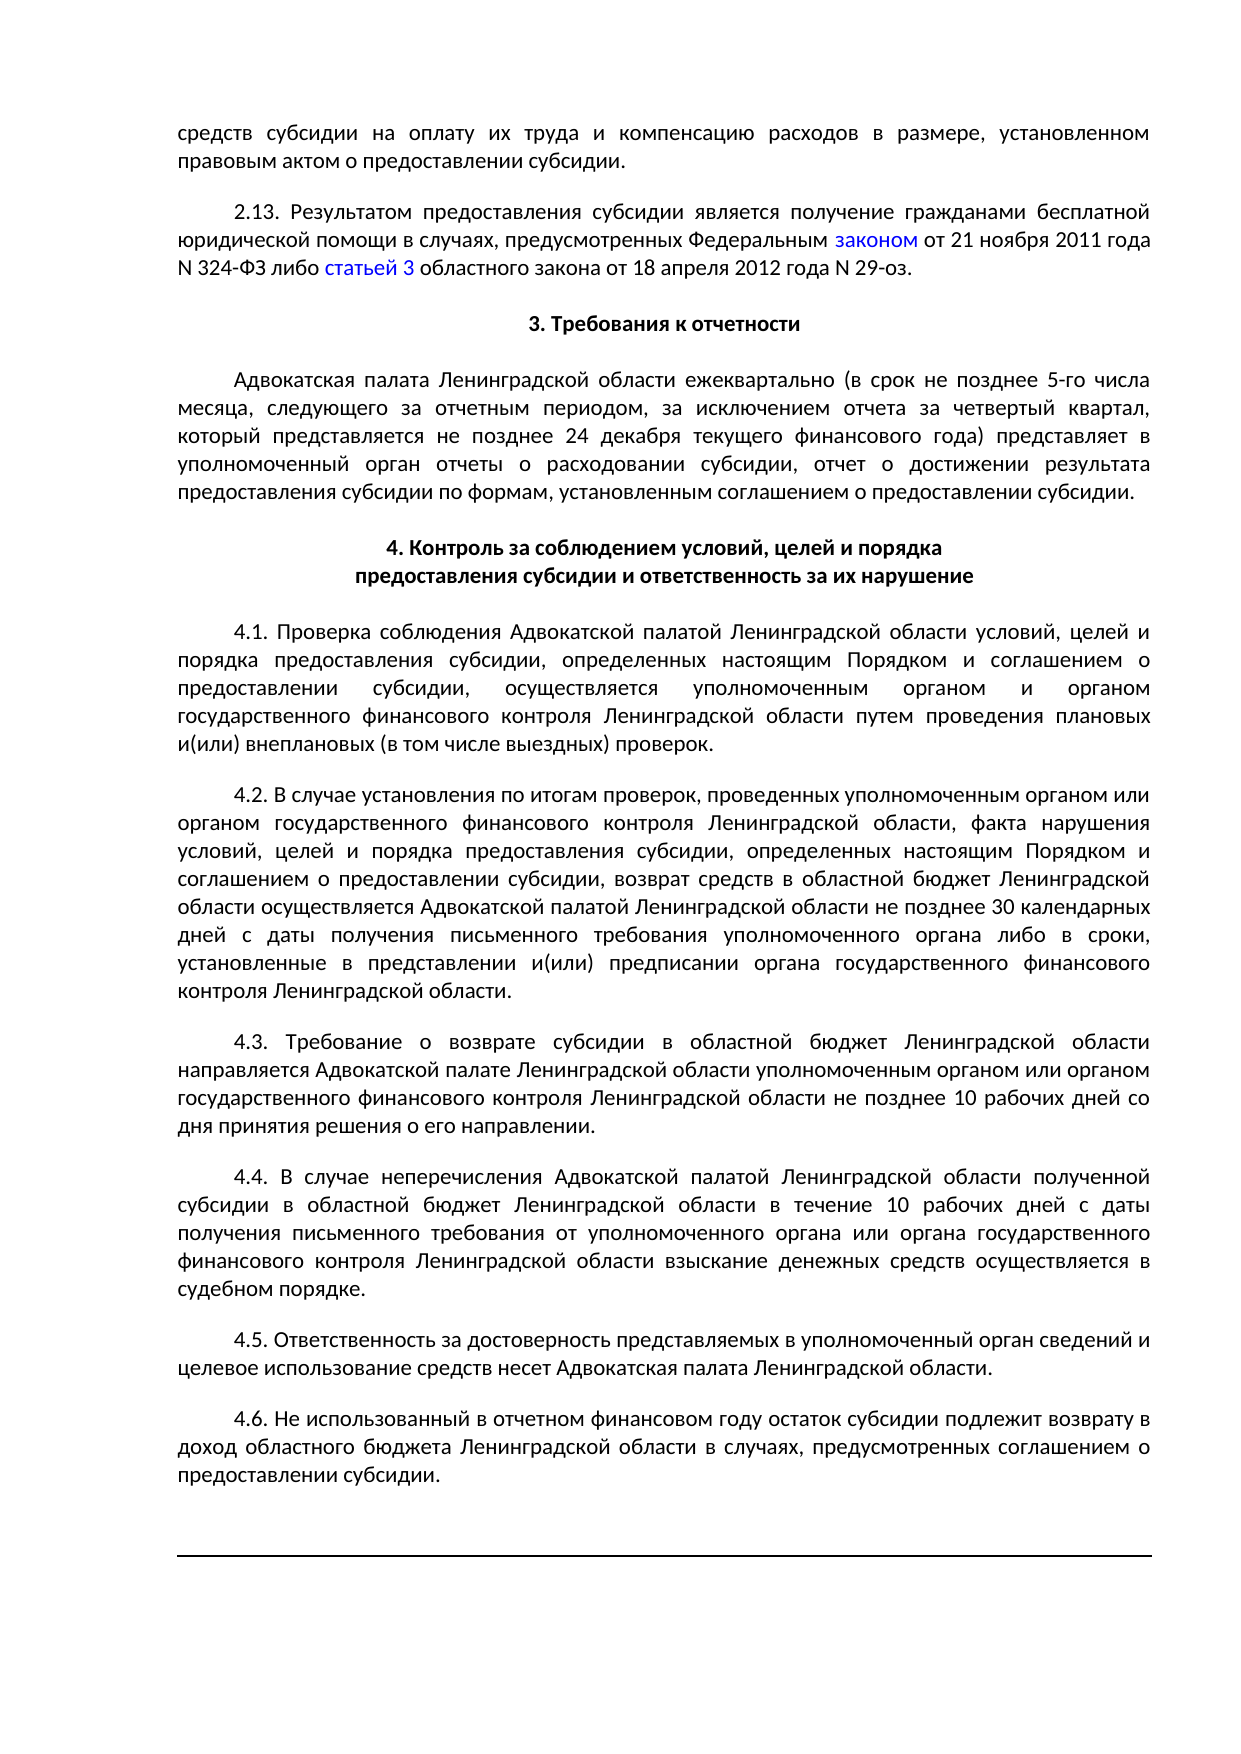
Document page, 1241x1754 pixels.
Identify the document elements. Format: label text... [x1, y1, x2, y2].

text 4.2. В случае установления по итогам проверок, проведенных уполномоченным органом или органом государственного финансового контроля Ленинградской области, факта нарушения условий, целей и порядка предоставления субсидии, определенных настоящим Порядком и соглашением о предоставлении субсидии, возврат средств в областной бюджет Ленинградской области осуществляется Адвокатской палатой Ленинградской области не позднее 30 календарных дней с даты получения письменного требования уполномоченного органа либо в сроки, установленные в представлении и(или) предписании органа государственного финансового контроля Ленинградской области. [177, 780, 1152, 1004]
text 4.4. В случае неперечисления Адвокатской палатой Ленинградской области полученной субсидии в областной бюджет Ленинградской области в течение 10 рабочих дней с даты получения письменного требования от уполномоченного органа или органа государственного финансового контроля Ленинградской области взыскание денежных средств осуществляется в судебном порядке. [177, 1162, 1152, 1303]
title 3. Требования к отчетности [177, 309, 1152, 337]
text Адвокатская палата Ленинградской области ежеквартально (в срок не позднее 5-го числа месяца, следующего за отчетным периодом, за исключением отчета за четвертый квартал, который представляется не позднее 24 декабря текущего финансового года) представляет в уполномоченный орган отчеты о расходовании субсидии, отчет о достижении результата предоставления субсидии по формам, установленным соглашением о предоставлении субсидии. [177, 365, 1152, 505]
text 4.5. Ответственность за достоверность представляемых в уполномоченный орган сведений и целевое использование средств несет Адвокатская палата Ленинградской области. [177, 1326, 1152, 1382]
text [177, 118, 1152, 174]
text 2.13. Результатом предоставления субсидии является получение гражданами бесплатной юридической помощи в случаях, предусмотренных Федеральным законом от 21 ноября 2011 года N 324-ФЗ либо статьей 3 областного закона от 18 апреля 2012 года N 29-оз. [177, 197, 1152, 281]
title 4. Контроль за соблюдением условий, целей и порядка [177, 533, 1152, 561]
title предоставления субсидии и ответственность за их нарушение [177, 561, 1152, 589]
text 4.6. Не использованный в отчетном финансовом году остаток субсидии подлежит возврату в доход областного бюджета Ленинградской области в случаях, предусмотренных соглашением о предоставлении субсидии. [177, 1404, 1152, 1488]
text 4.1. Проверка соблюдения Адвокатской палатой Ленинградской области условий, целей и порядка предоставления субсидии, определенных настоящим Порядком и соглашением о предоставлении субсидии, осуществляется уполномоченным органом и органом государственного финансового контроля Ленинградской области путем проведения плановых и(или) внеплановых (в том числе выездных) проверок. [177, 617, 1152, 757]
text 4.3. Требование о возврате субсидии в областной бюджет Ленинградской области направляется Адвокатской палате Ленинградской области уполномоченным органом или органом государственного финансового контроля Ленинградской области не позднее 10 рабочих дней со дня принятия решения о его направлении. [177, 1027, 1152, 1139]
